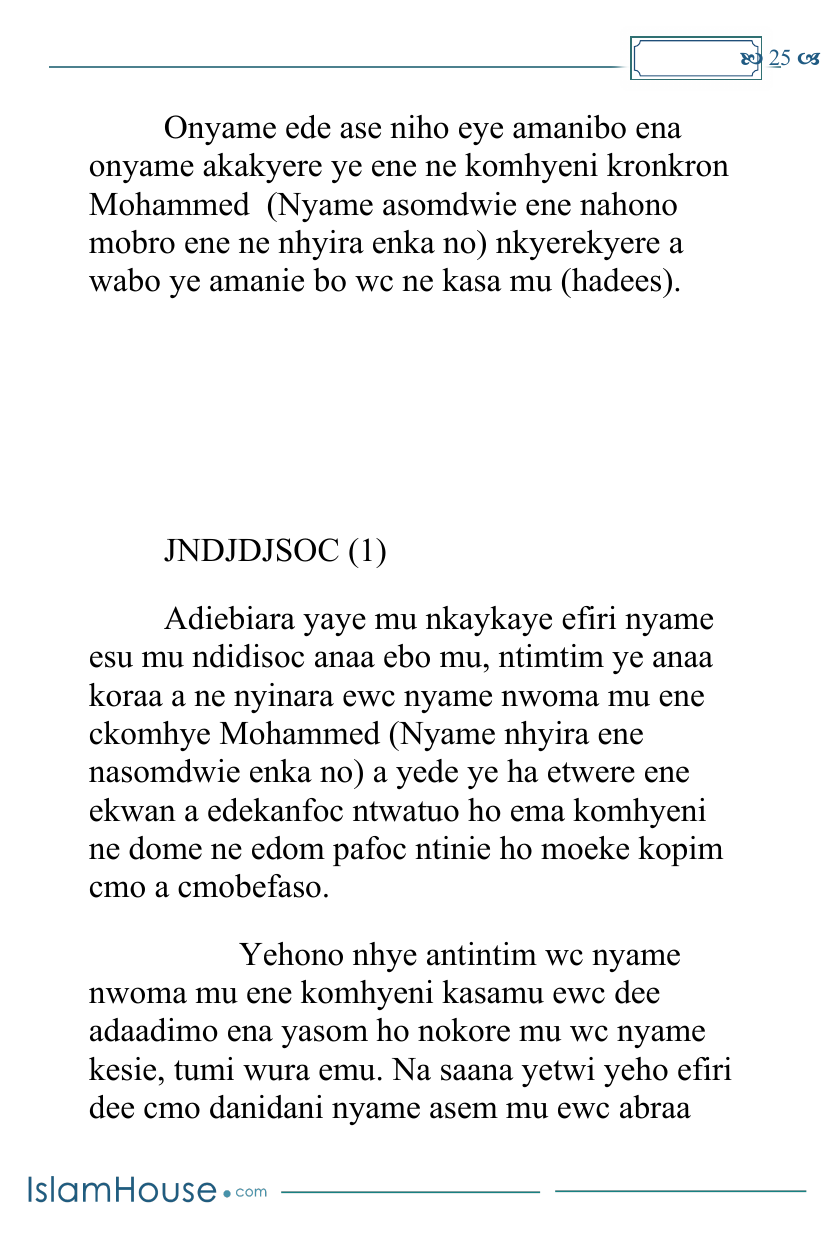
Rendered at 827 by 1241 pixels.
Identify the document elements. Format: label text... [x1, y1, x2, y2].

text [89, 934, 738, 1126]
text Adiebiara yaye mu nkaykaye efiri nyame esu mu ndidisoc anaa ebo mu, ntimtim ye anaa koraa a ne nyinara ewc nyame nwoma mu ene ckomhye Mohammed (Nyame nhyira ene nasomdwie enka no) a yede ye ha etwere ene ekwan a edekanfoc ntwatuo ho ema komhyeni ne dome ne edom pafoc ntinie ho moeke kopim cmo a cmobefaso. [89, 598, 738, 905]
picture [20, 1171, 541, 1209]
picture [548, 1170, 807, 1208]
text JNDJDJSOC (1) [89, 531, 738, 569]
text Onyame ede ase niho eye amanibo ena onyame akakyere ye ene ne komhyeni kronkron Mohammed (Nyame asomdwie ene nahono mobro ene ne nhyira enka no) nkyerekyere a wabo ye amanie bo wc ne kasa mu (hadees). [89, 107, 738, 299]
